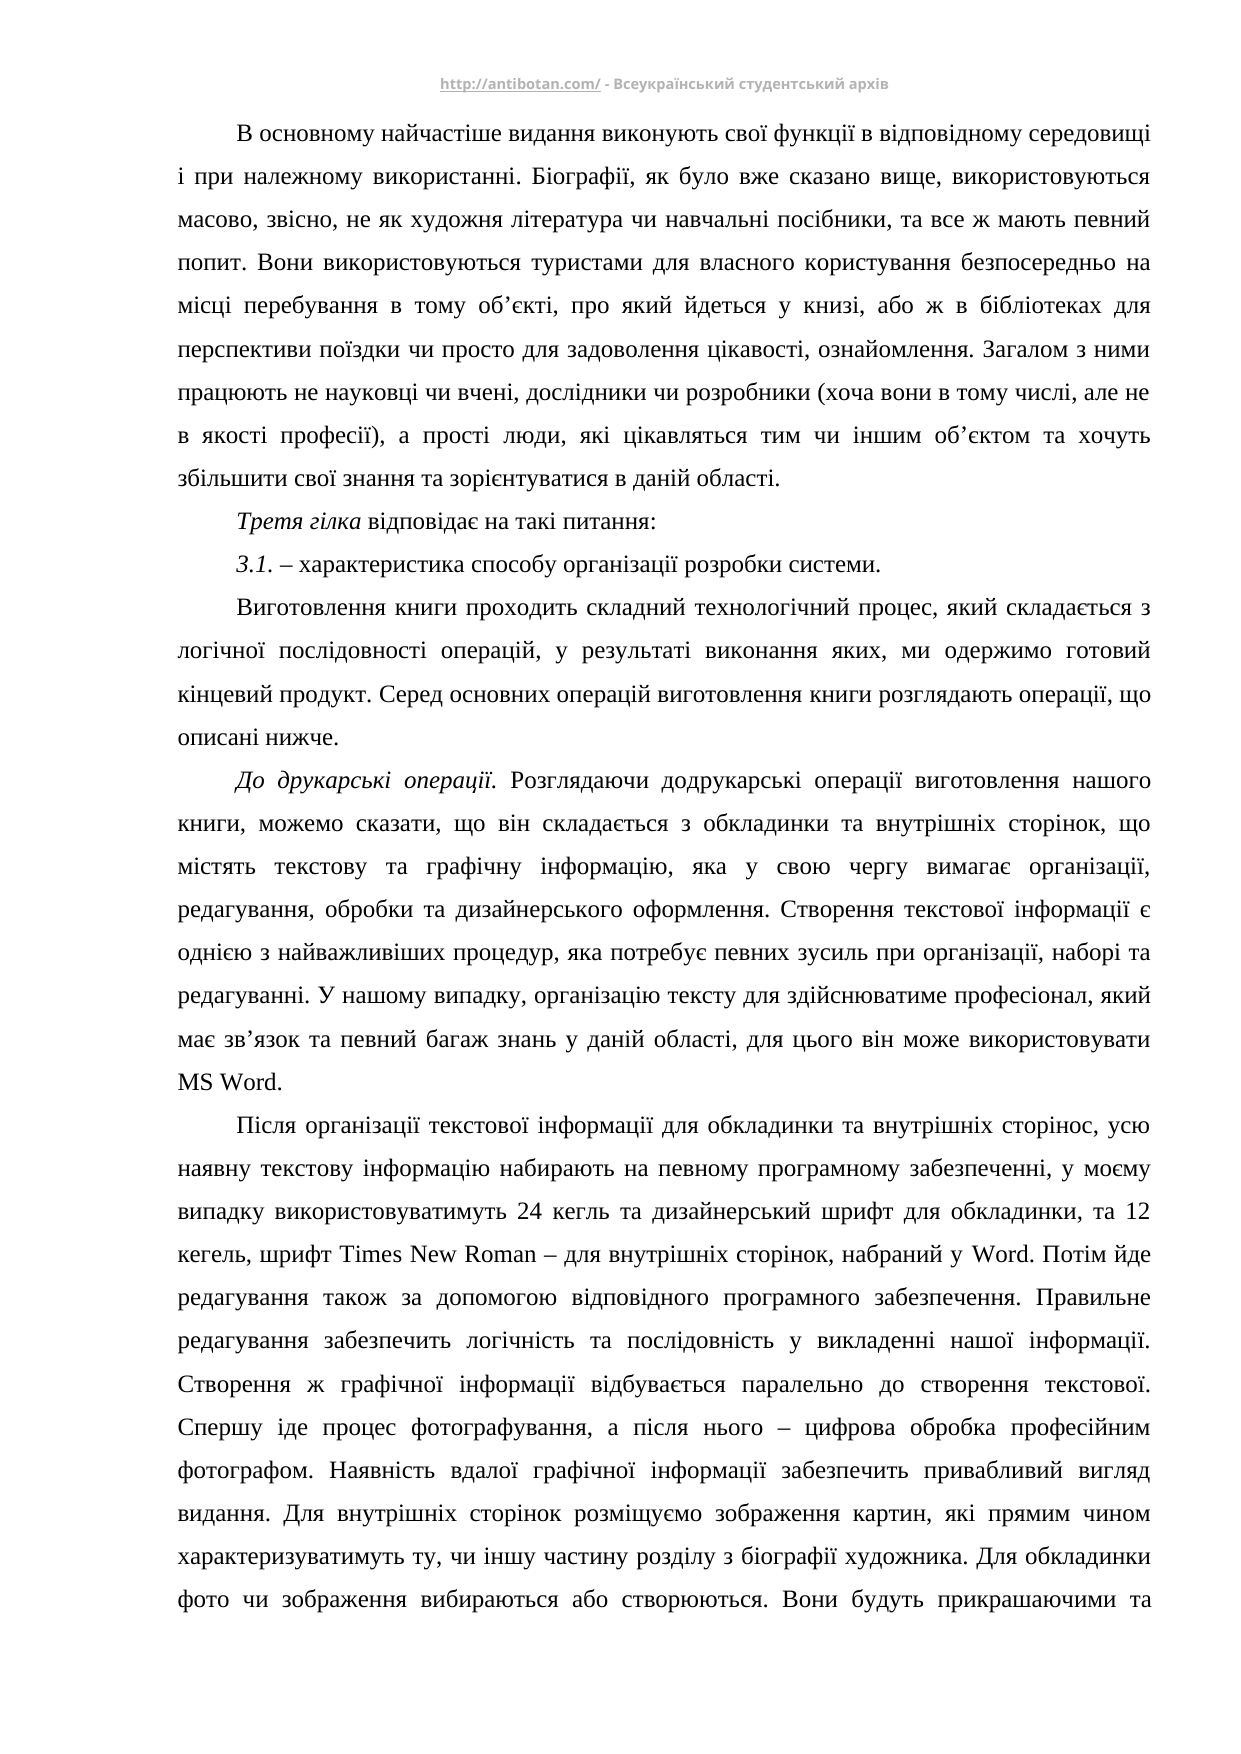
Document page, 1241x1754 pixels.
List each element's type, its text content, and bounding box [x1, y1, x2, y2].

text 3.1. – характеристика способу організації розробки системи. [177, 549, 1152, 578]
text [177, 1110, 1152, 1613]
text До друкарські операції. Розглядаючи додрукарські операції виготовлення нашого книги, можемо сказати, що він складається з обкладинки та внутрішніх сторінок, що містять текстову та графічну інформацію, яка у свою чергу вимагає організації, редагування, обробки та дизайнерського оформлення. Створення текстової інформації є однією з найважливіших процедур, яка потребує певних зусиль при організації, наборі та редагуванні. У нашому випадку, організацію тексту для здійснюватиме професіонал, який має зв’язок та певний багаж знань у даній області, для цього він може використовувати MS Word. [177, 765, 1152, 1096]
text В основному найчастіше видання виконують свої функції в відповідному середовищі і при належному використанні. Біографії, як було вже сказано вище, використовуються масово, звісно, не як художня література чи навчальні посібники, та все ж мають певний попит. Вони використовуються туристами для власного користування безпосередньо на місці перебування в тому об’єкті, про який йдеться у книзі, або ж в бібліотеках для перспективи поїздки чи просто для задоволення цікавості, ознайомлення. Загалом з ними працюють не науковці чи вчені, дослідники чи розробники (хоча вони в тому числі, але не в якості професії), а прості люди, які цікавляться тим чи іншим об’єктом та хочуть збільшити свої знання та зорієнтуватися в даній області. [177, 118, 1152, 492]
text Виготовлення книги проходить складний технологічний процес, який складається з логічної послідовності операцій, у результаті виконання яких, ми одержимо готовий кінцевий продукт. Серед основних операцій виготовлення книги розглядають операції, що описані нижче. [177, 592, 1152, 751]
text Третя гілка відповідає на такі питання: [177, 506, 1152, 535]
